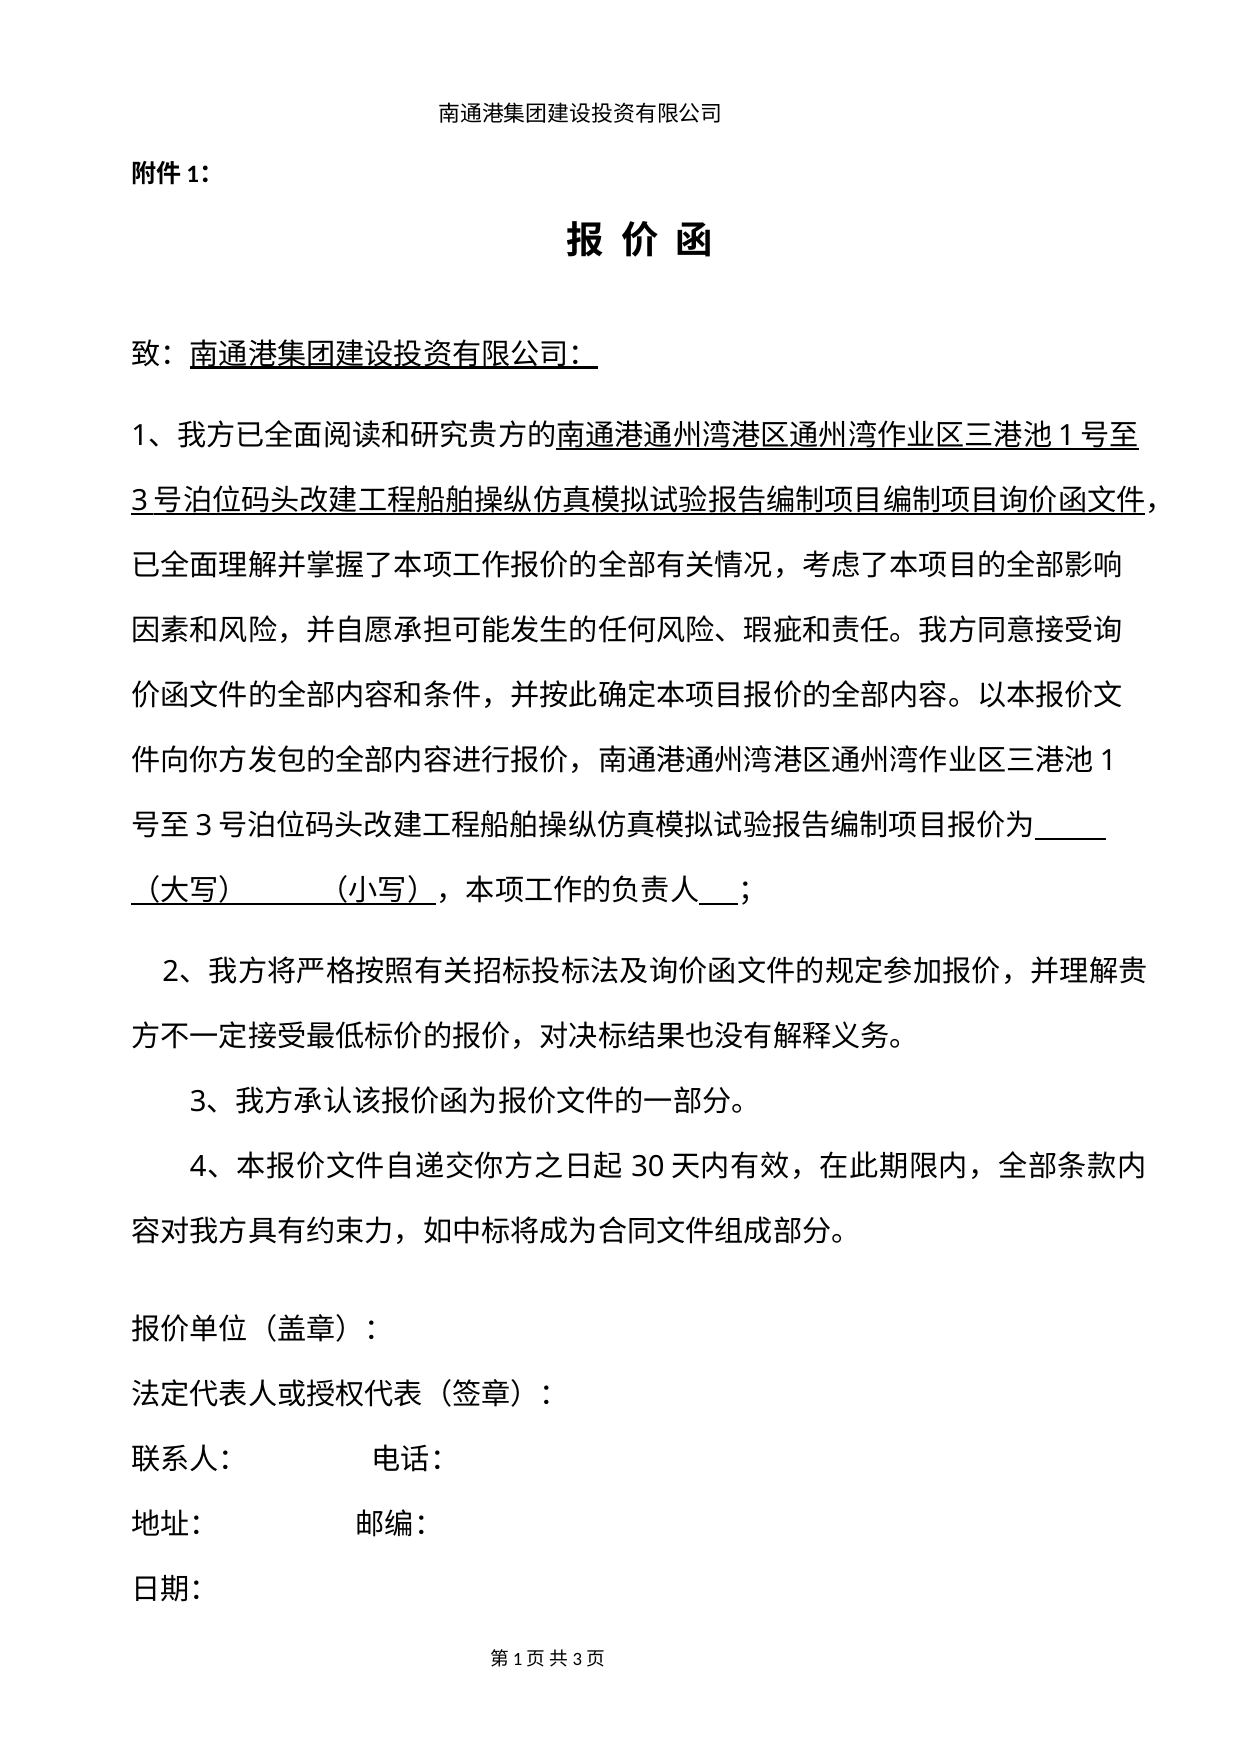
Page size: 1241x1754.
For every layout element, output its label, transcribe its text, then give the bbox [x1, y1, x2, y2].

text 附件1： [131, 139, 1148, 204]
text 3、我方承认该报价函为报价文件的一部分。 [131, 1066, 1148, 1131]
text 2、我方将严格按照有关招标投标法及询价函文件的规定参加报价，并理解贵方不一定接受最低标价的报价，对决标结果也没有解释义务。 [131, 936, 1148, 1066]
text 报 价 函 [131, 204, 1148, 269]
text 1、我方已全面阅读和研究贵方的南通港通州湾港区通州湾作业区三港池1号至3号泊位码头改建工程船舶操纵仿真模拟试验报告编制项目编制项目询价函文件，已全面理解并掌握了本项工作报价的全部有关情况，考虑了本项目的全部影响因素和风险，并自愿承担可能发生的任何风险、瑕疵和责任。我方同意接受询价函文件的全部内容和条件，并按此确定本项目报价的全部内容。以本报价文件向你方发包的全部内容进行报价，南通港通州湾港区通州湾作业区三港池1号至3号泊位码头改建工程船舶操纵仿真模拟试验报告编制项目报价为 （大写） （小写），本项工作的负责人 ； [131, 400, 1148, 920]
text 4、本报价文件自递交你方之日起30天内有效，在此期限内，全部条款内容对我方具有约束力，如中标将成为合同文件组成部分。 [131, 1131, 1148, 1261]
text 地址： 邮编： [131, 1489, 1148, 1554]
text 联系人： 电话： [131, 1424, 1148, 1489]
text 日期： [131, 1554, 1148, 1619]
text 报价单位（盖章）： [131, 1294, 1148, 1359]
text 法定代表人或授权代表（签章）： [131, 1359, 1148, 1424]
text 致：南通港集团建设投资有限公司： [131, 319, 1148, 384]
